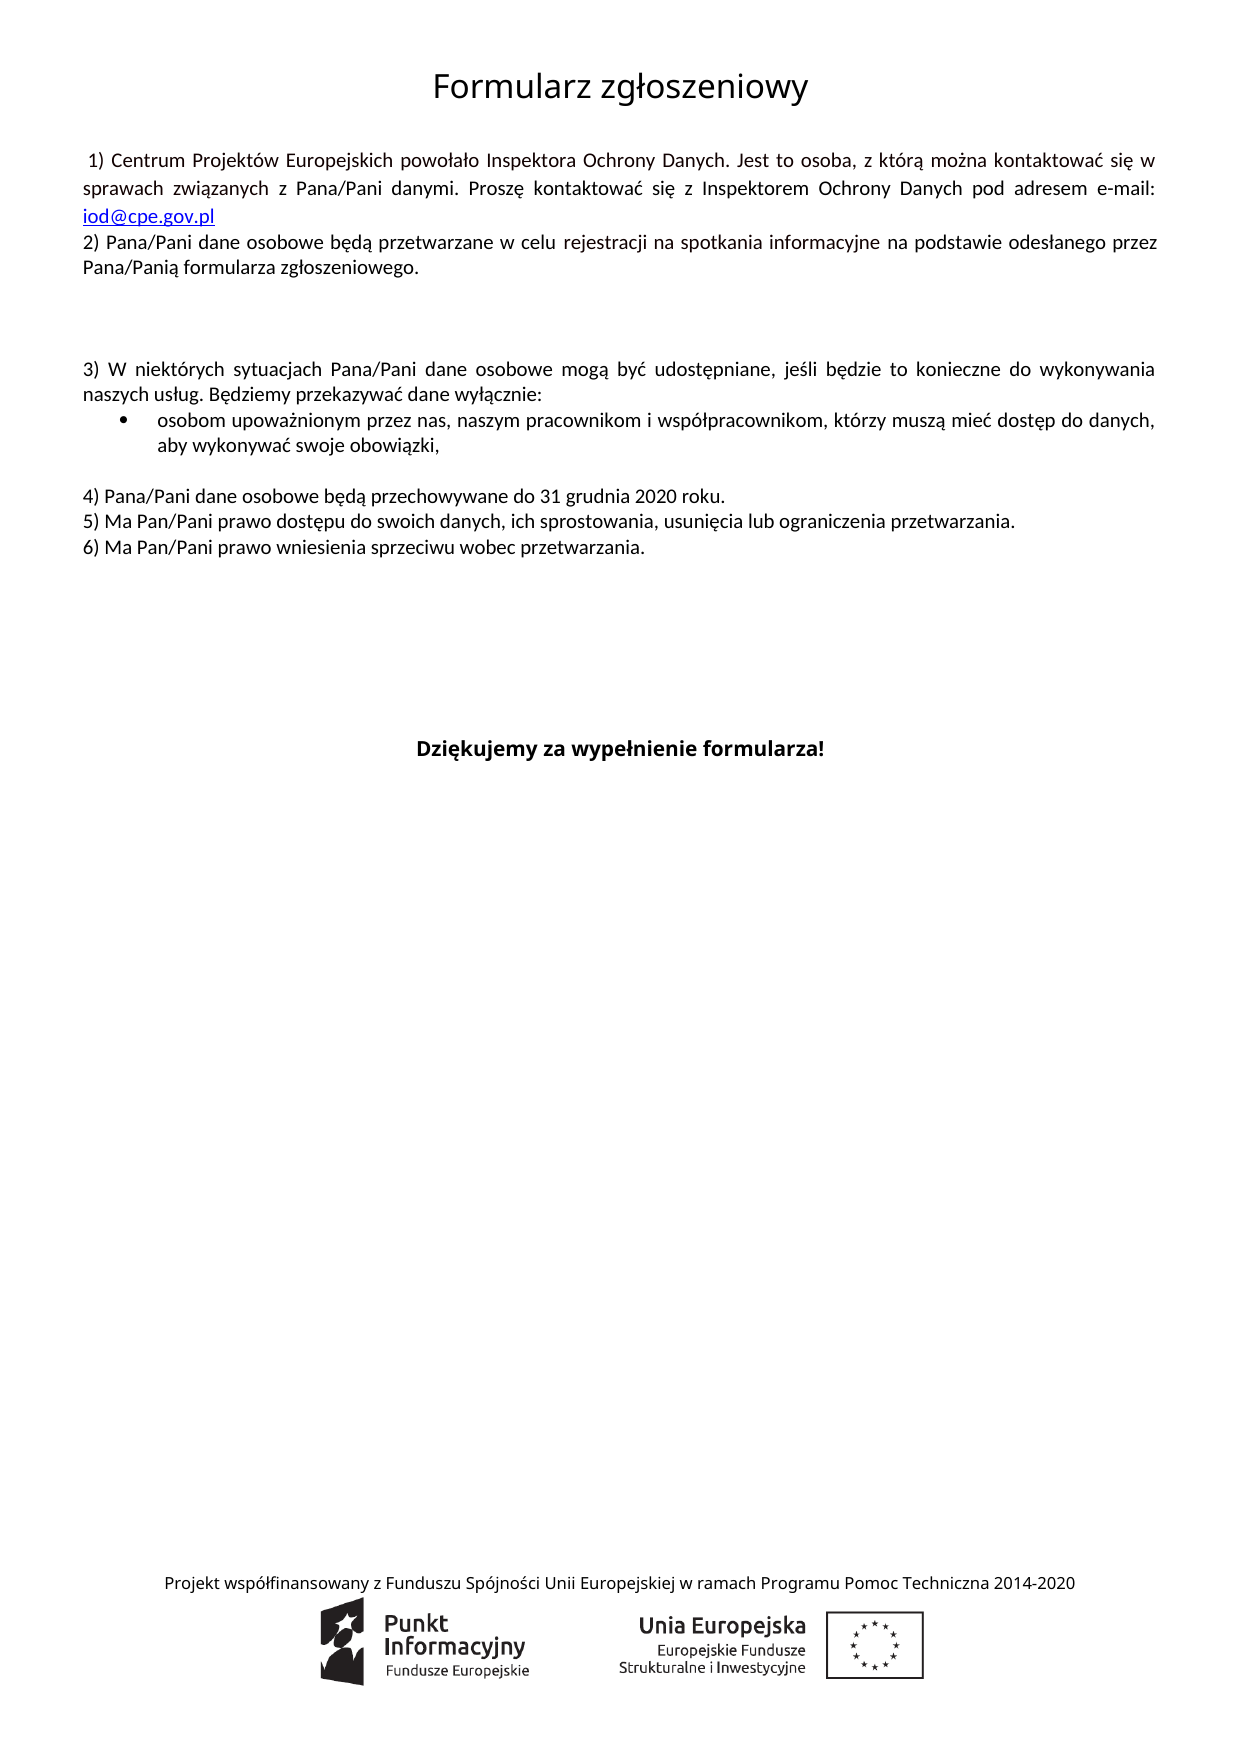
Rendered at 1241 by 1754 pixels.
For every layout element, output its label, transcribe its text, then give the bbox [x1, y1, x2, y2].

text 3) W niektórych sytuacjach Pana/Pani dane osobowe mogą być udostępniane, jeśli będzie to konieczne do wykonywania naszych usług. Będziemy przekazywać dane wyłącznie: [83, 356, 1157, 407]
text 1) Centrum Projektów Europejskich powołało Inspektora Ochrony Danych. Jest to osoba, z którą można kontaktować się w sprawach związanych z Pana/Pani danymi. Proszę kontaktować się z Inspektorem Ochrony Danych pod adresem e-mail: iod@cpe.gov.pl [83, 144, 1157, 229]
picture [306, 1594, 935, 1690]
text 5) Ma Pan/Pani prawo dostępu do swoich danych, ich sprostowania, usunięcia lub ograniczenia przetwarzania. [83, 508, 1157, 534]
text 6) Ma Pan/Pani prawo wniesienia sprzeciwu wobec przetwarzania. [83, 534, 1157, 559]
text 4) Pana/Pani dane osobowe będą przechowywane do 31 grudnia 2020 roku. [83, 483, 1157, 508]
text 2) Pana/Pani dane osobowe będą przetwarzane w celu rejestracji na spotkania informacyjne na podstawie odesłanego przez Pana/Panią formularza zgłoszeniowego. [83, 229, 1157, 280]
list osobom upoważnionym przez nas, naszym pracownikom i współpracownikom, którzy muszą mieć dostęp do danych, aby wykonywać swoje obowiązki, [120, 407, 1157, 458]
text Dziękujemy za wypełnienie formularza! [83, 734, 1157, 762]
